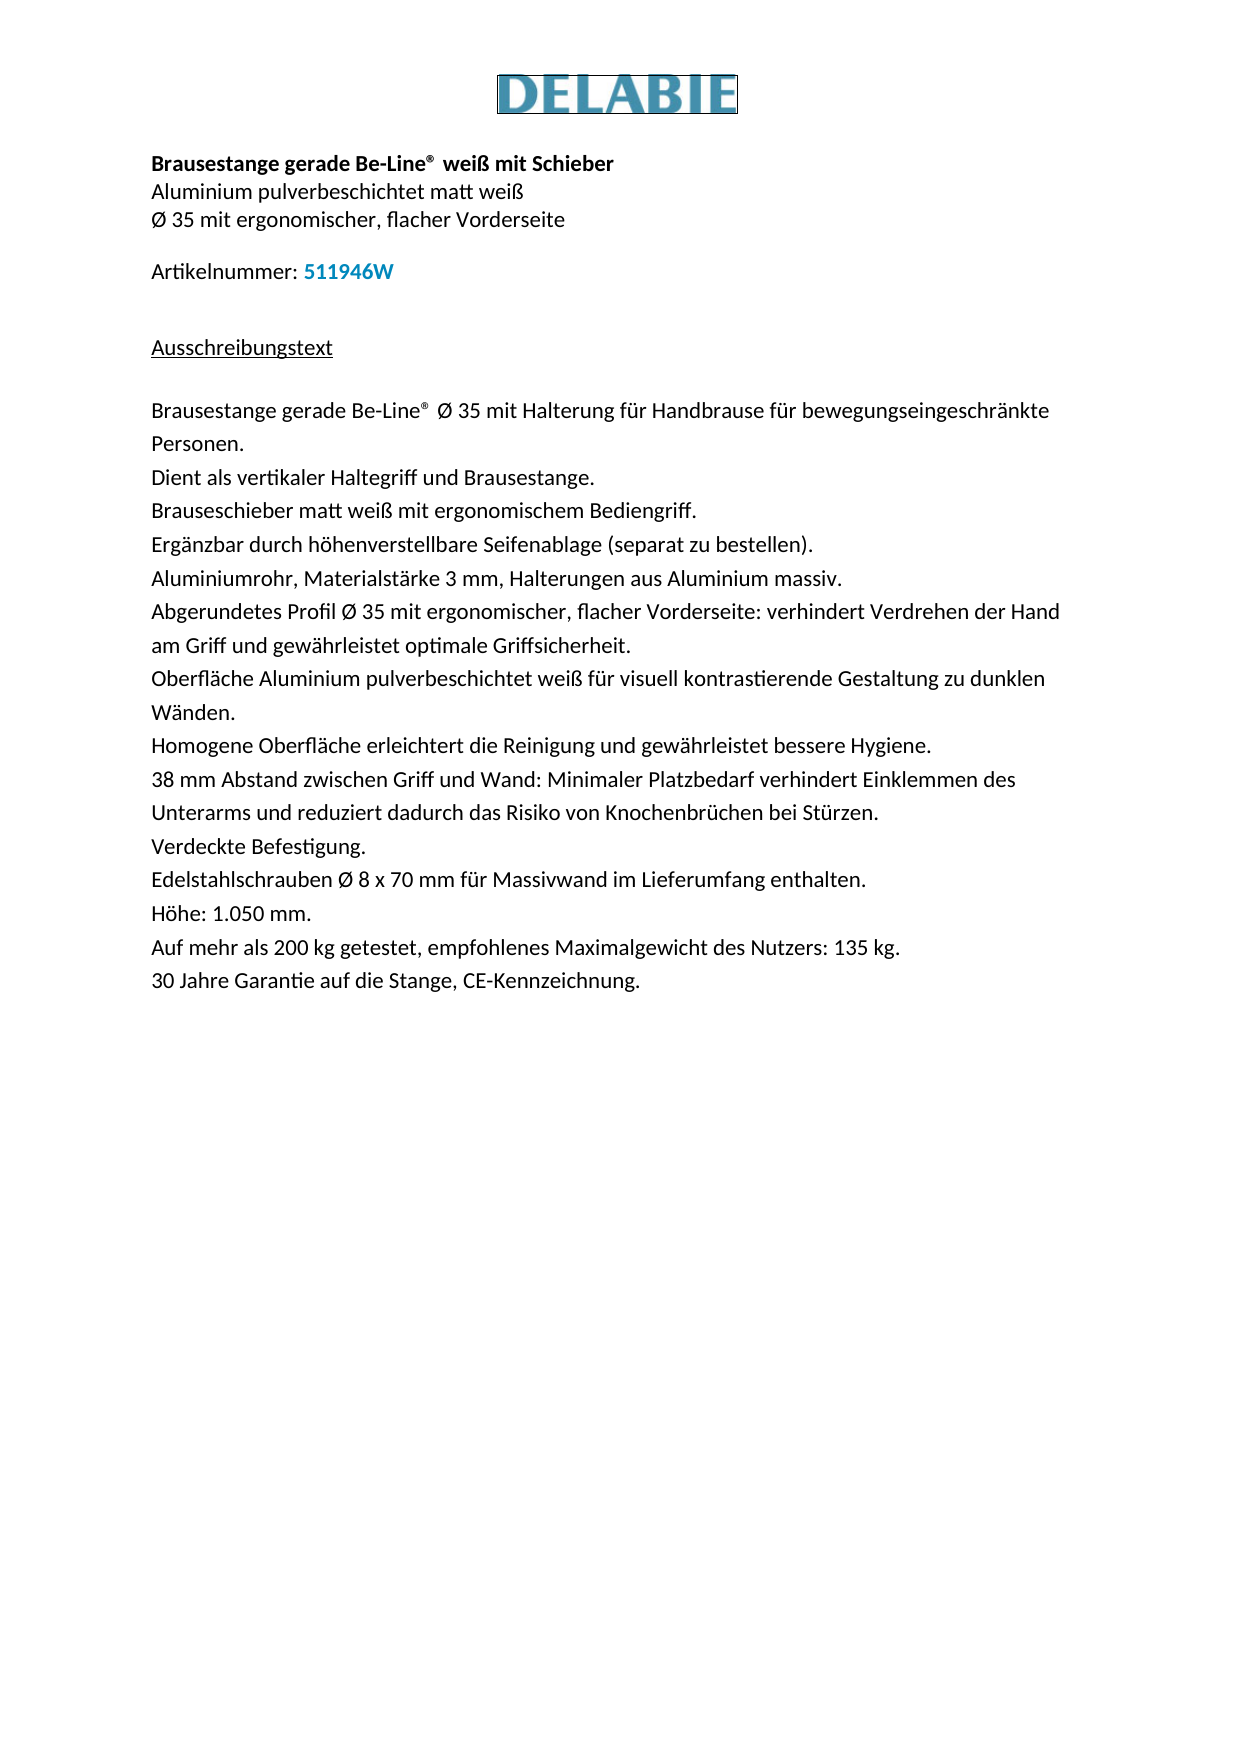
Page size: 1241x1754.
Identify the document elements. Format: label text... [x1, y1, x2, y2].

picture [498, 76, 737, 113]
text Dient als vertikaler Haltegriff und Brausestange. [151, 463, 1084, 491]
text Edelstahlschrauben Ø 8 x 70 mm für Massivwand im Lieferumfang enthalten. [151, 866, 1084, 894]
text Aluminium pulverbeschichtet matt weiß [151, 177, 1084, 205]
text Ø 35 mit ergonomischer, flacher Vorderseite [151, 205, 1084, 233]
text Aluminiumrohr, Materialstärke 3 mm, Halterungen aus Aluminium massiv. [151, 564, 1084, 592]
text Homogene Oberfläche erleichtert die Reinigung und gewährleistet bessere Hygiene. [151, 731, 1084, 759]
text 30 Jahre Garantie auf die Stange, CE-Kennzeichnung. [151, 966, 1084, 994]
text Brauseschieber matt weiß mit ergonomischem Bediengriff. [151, 497, 1084, 525]
text Höhe: 1.050 mm. [151, 899, 1084, 927]
text Ausschreibungstext [151, 333, 1084, 361]
text Abgerundetes Profil Ø 35 mit ergonomischer, flacher Vorderseite: verhindert Verdrehen der Hand am Griff und gewährleistet optimale Griffsicherheit. [151, 597, 1084, 659]
text Oberfläche Aluminium pulverbeschichtet weiß für visuell kontrastierende Gestaltung zu dunklen Wänden. [151, 664, 1084, 726]
text Ergänzbar durch höhenverstellbare Seifenablage (separat zu bestellen). [151, 530, 1084, 558]
text 38 mm Abstand zwischen Griff und Wand: Minimaler Platzbedarf verhindert Einklemmen des Unterarms und reduziert dadurch das Risiko von Knochenbrüchen bei Stürzen. [151, 765, 1084, 827]
text Auf mehr als 200 kg getestet, empfohlenes Maximalgewicht des Nutzers: 135 kg. [151, 933, 1084, 961]
text Brausestange gerade Be-Line® Ø 35 mit Halterung für Handbrause für bewegungseingeschränkte Personen. [151, 396, 1084, 458]
text Artikelnummer: 511946W [151, 257, 1084, 285]
text Brausestange gerade Be-Line® weiß mit Schieber [151, 149, 1084, 177]
text Verdeckte Befestigung. [151, 832, 1084, 860]
